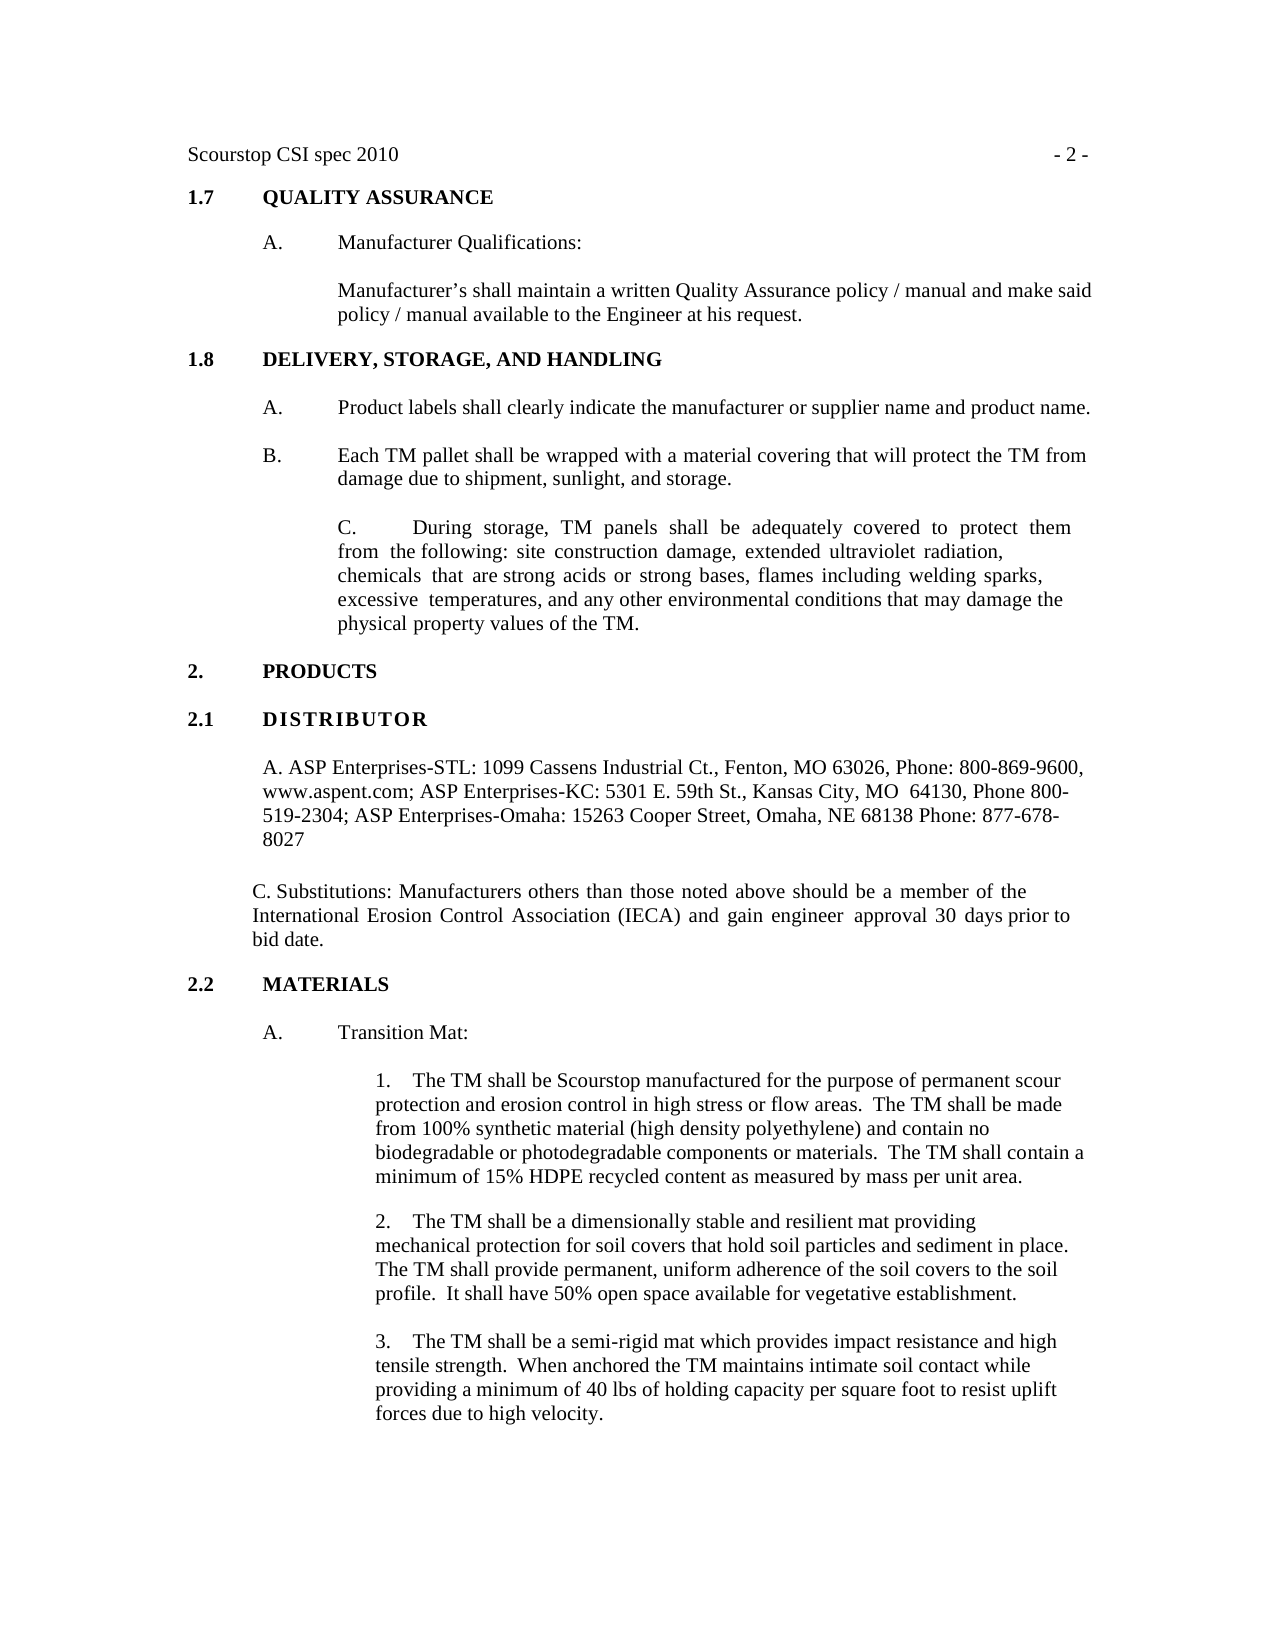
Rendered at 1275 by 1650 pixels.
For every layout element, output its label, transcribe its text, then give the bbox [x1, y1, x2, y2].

text 3. The TM shall be a semi-rigid mat which provides impact resistance and high tensile strength. When anchored the TM maintains intimate soil contact while providing a minimum of 40 lbs of holding capacity per square foot to resist uplift forces due to high velocity. [375, 1329, 1079, 1425]
text A. Manufacturer Qualifications: [262, 230, 1102, 254]
text policy / manual available to the Engineer at his request. [337, 302, 1102, 326]
text damage due to shipment, sunlight, and storage. [337, 472, 1102, 491]
text 1.7 QUALITY ASSURANCE [187, 185, 1102, 209]
text C. Substitutions: Manufacturers others than those noted above should be a member of the International Erosion Control Association (IECA) and gain engineer approval 30 days prior to bid date. [252, 879, 1092, 951]
text A. Transition Mat: [262, 1020, 1102, 1044]
text Scourstop CSI spec 2010 - 2 - [187, 142, 1102, 166]
text 2.1 DISTRIBUTOR [187, 707, 1102, 731]
text 1. The TM shall be Scourstop manufactured for the purpose of permanent scour protection and erosion control in high stress or flow areas. The TM shall be made from 100% synthetic material (high density polyethylene) and contain no biodegradable or photodegradable components or materials. The TM shall contain a minimum of 15% HDPE recycled content as measured by mass per unit area. [375, 1068, 1086, 1188]
text A. Product labels shall clearly indicate the manufacturer or supplier name and product name. B. Each TM pallet shall be wrapped with a material covering that will protect the TM from [262, 376, 1093, 472]
text C. During storage, TM panels shall be adequately covered to protect them from the following: site construction damage, extended ultraviolet radiation, chemicals that are strong acids or strong bases, flames including welding sparks, excessive temperatures, and any other environmental conditions that may damage the physical property values of the TM. [337, 514, 1093, 635]
text 2.2 MATERIALS [187, 972, 1102, 996]
text 2. The TM shall be a dimensionally stable and resilient mat providing mechanical protection for soil covers that hold soil particles and sediment in place. The TM shall provide permanent, uniform adherence of the soil covers to the soil profile. It shall have 50% open space available for vegetative establishment. [375, 1209, 1073, 1305]
text A. ASP Enterprises-STL: 1099 Cassens Industrial Ct., Fenton, MO 63026, Phone: 800-869-9600, www.aspent.com; ASP Enterprises-KC: 5301 E. 59th St., Kansas City, MO 64130, Phone 800-519-2304; ASP Enterprises-Omaha: 15263 Cooper Street, Omaha, NE 68138 Phone: 877-678-8027 [262, 755, 1102, 851]
text 1.8 DELIVERY, STORAGE, AND HANDLING [187, 347, 1102, 371]
text 2. PRODUCTS [187, 659, 1102, 683]
text Manufacturer’s shall maintain a written Quality Assurance policy / manual and make said [337, 278, 1102, 302]
